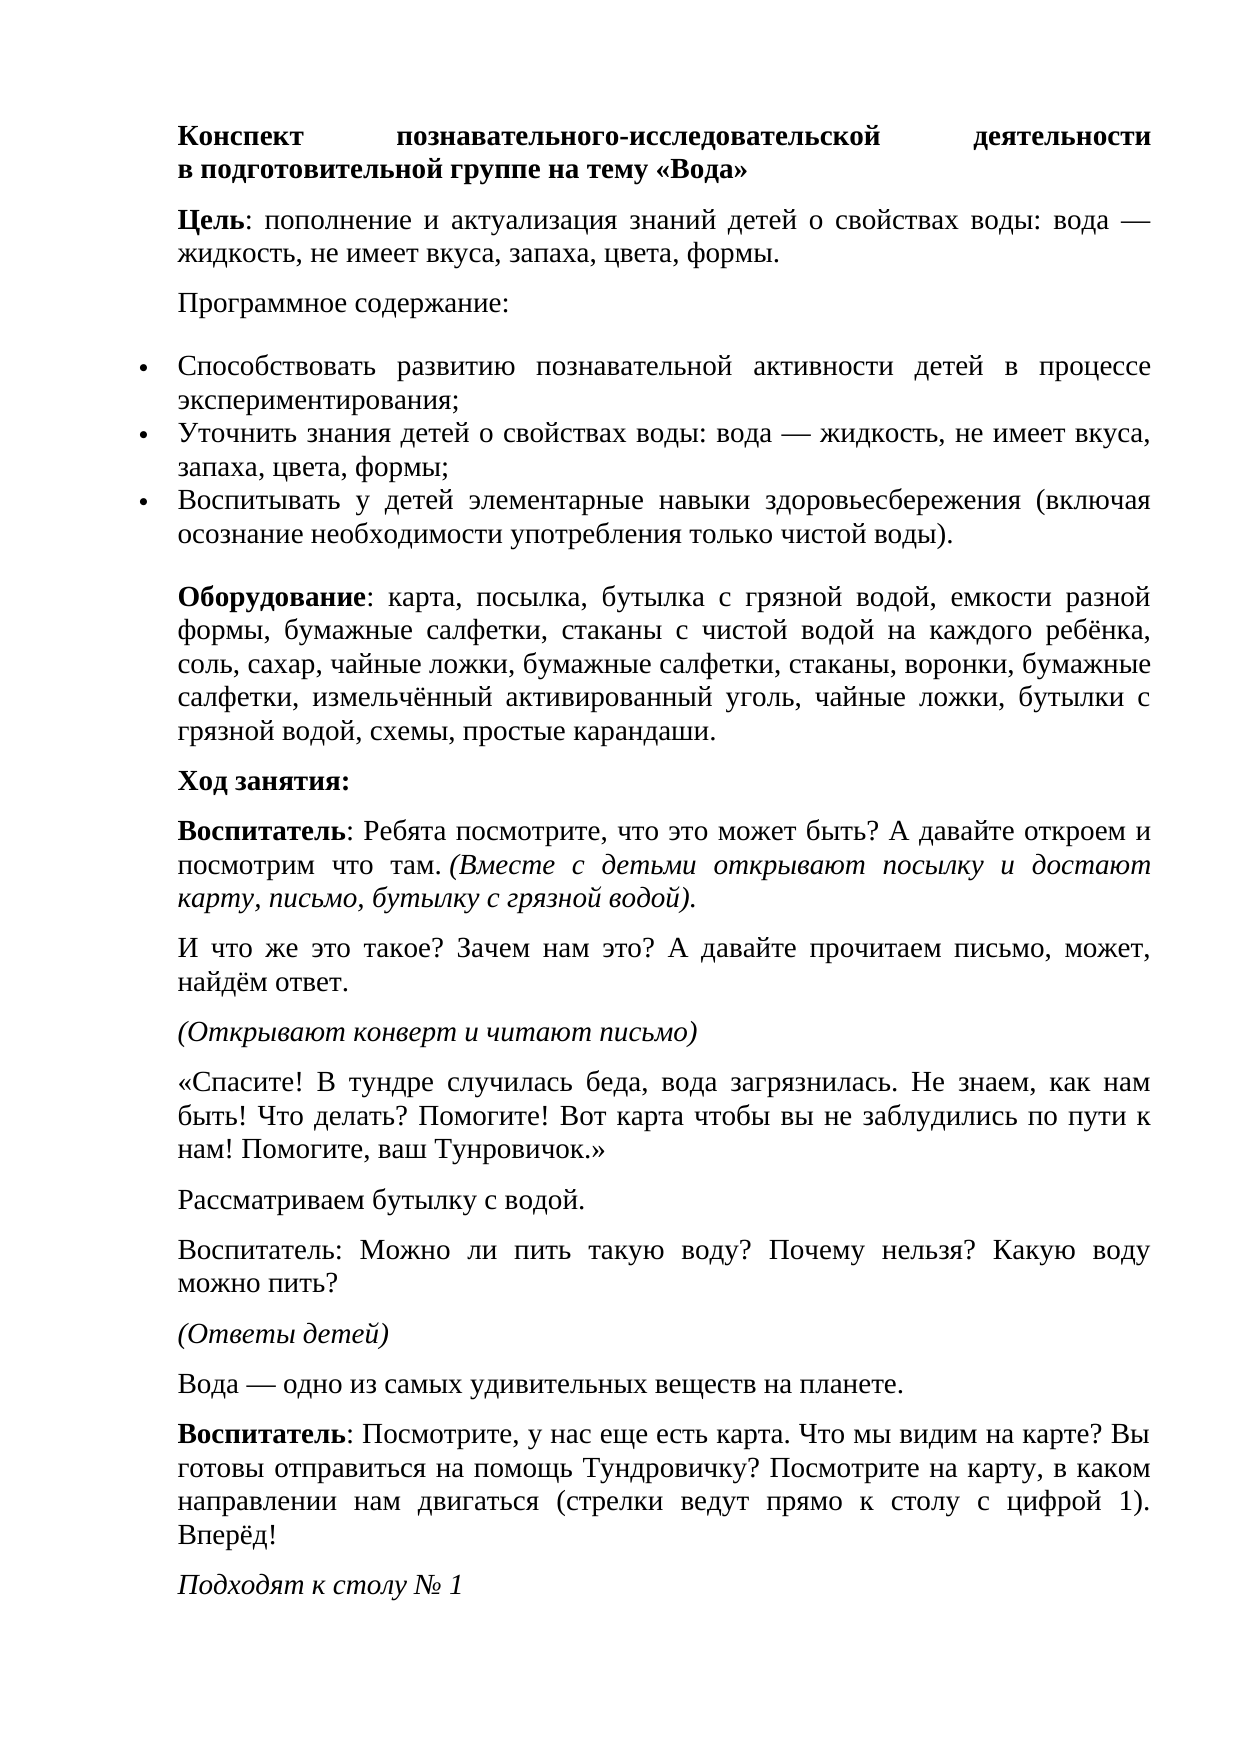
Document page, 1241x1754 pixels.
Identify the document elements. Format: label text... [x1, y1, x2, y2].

list Уточнить знания детей о свойствах воды: вода — жидкость, не имеет вкуса, запаха, цвета, формы; [140, 415, 1152, 482]
text Воспитатель: Ребята посмотрите, что это может быть? А давайте откроем и посмотрим что там. (Вместе с детьми открывают посылку и достают карту, письмо, бутылку с грязной водой). [177, 813, 1152, 914]
text И что же это такое? Зачем нам это? А давайте прочитаем письмо, может, найдём ответ. [177, 931, 1152, 998]
text Конспект познавательного-исследовательской деятельности в подготовительной группе на тему «Вода» [177, 118, 1152, 185]
text Оборудование: карта, посылка, бутылка с грязной водой, емкости разной формы, бумажные салфетки, стаканы с чистой водой на каждого ребёнка, соль, сахар, чайные ложки, бумажные салфетки, стаканы, воронки, бумажные салфетки, измельчённый активированный уголь, чайные ложки, бутылки с грязной водой, схемы, простые карандаши. [177, 579, 1152, 746]
text Цель: пополнение и актуализация знаний детей о свойствах воды: вода — жидкость, не имеет вкуса, запаха, цвета, формы. [177, 202, 1152, 269]
text Подходят к столу № 1 [177, 1567, 1152, 1601]
text Вода — одно из самых удивительных веществ на планете. [177, 1366, 1152, 1399]
text (Ответы детей) [177, 1316, 1152, 1349]
text Рассматриваем бутылку с водой. [177, 1182, 1152, 1215]
text Воспитатель: Посмотрите, у нас еще есть карта. Что мы видим на карте? Вы готовы отправиться на помощь Тундровичку? Посмотрите на карту, в каком направлении нам двигаться (стрелки ведут прямо к столу с цифрой 1). Вперёд! [177, 1416, 1152, 1550]
text (Открывают конверт и читают письмо) [177, 1014, 1152, 1048]
list Воспитывать у детей элементарные навыки здоровьесбережения (включая осознание необходимости употребления только чистой воды). [140, 482, 1152, 549]
text Воспитатель: Можно ли пить такую воду? Почему нельзя? Какую воду можно пить? [177, 1232, 1152, 1299]
text Ход занятия: [177, 763, 1152, 797]
text Программное содержание: [177, 286, 1152, 319]
list Способствовать развитию познавательной активности детей в процессе экспериментирования; [140, 348, 1152, 415]
text «Спасите! В тундре случилась беда, вода загрязнилась. Не знаем, как нам быть! Что делать? Помогите! Вот карта чтобы вы не заблудились по пути к нам! Помогите, ваш Тунровичок.» [177, 1064, 1152, 1165]
